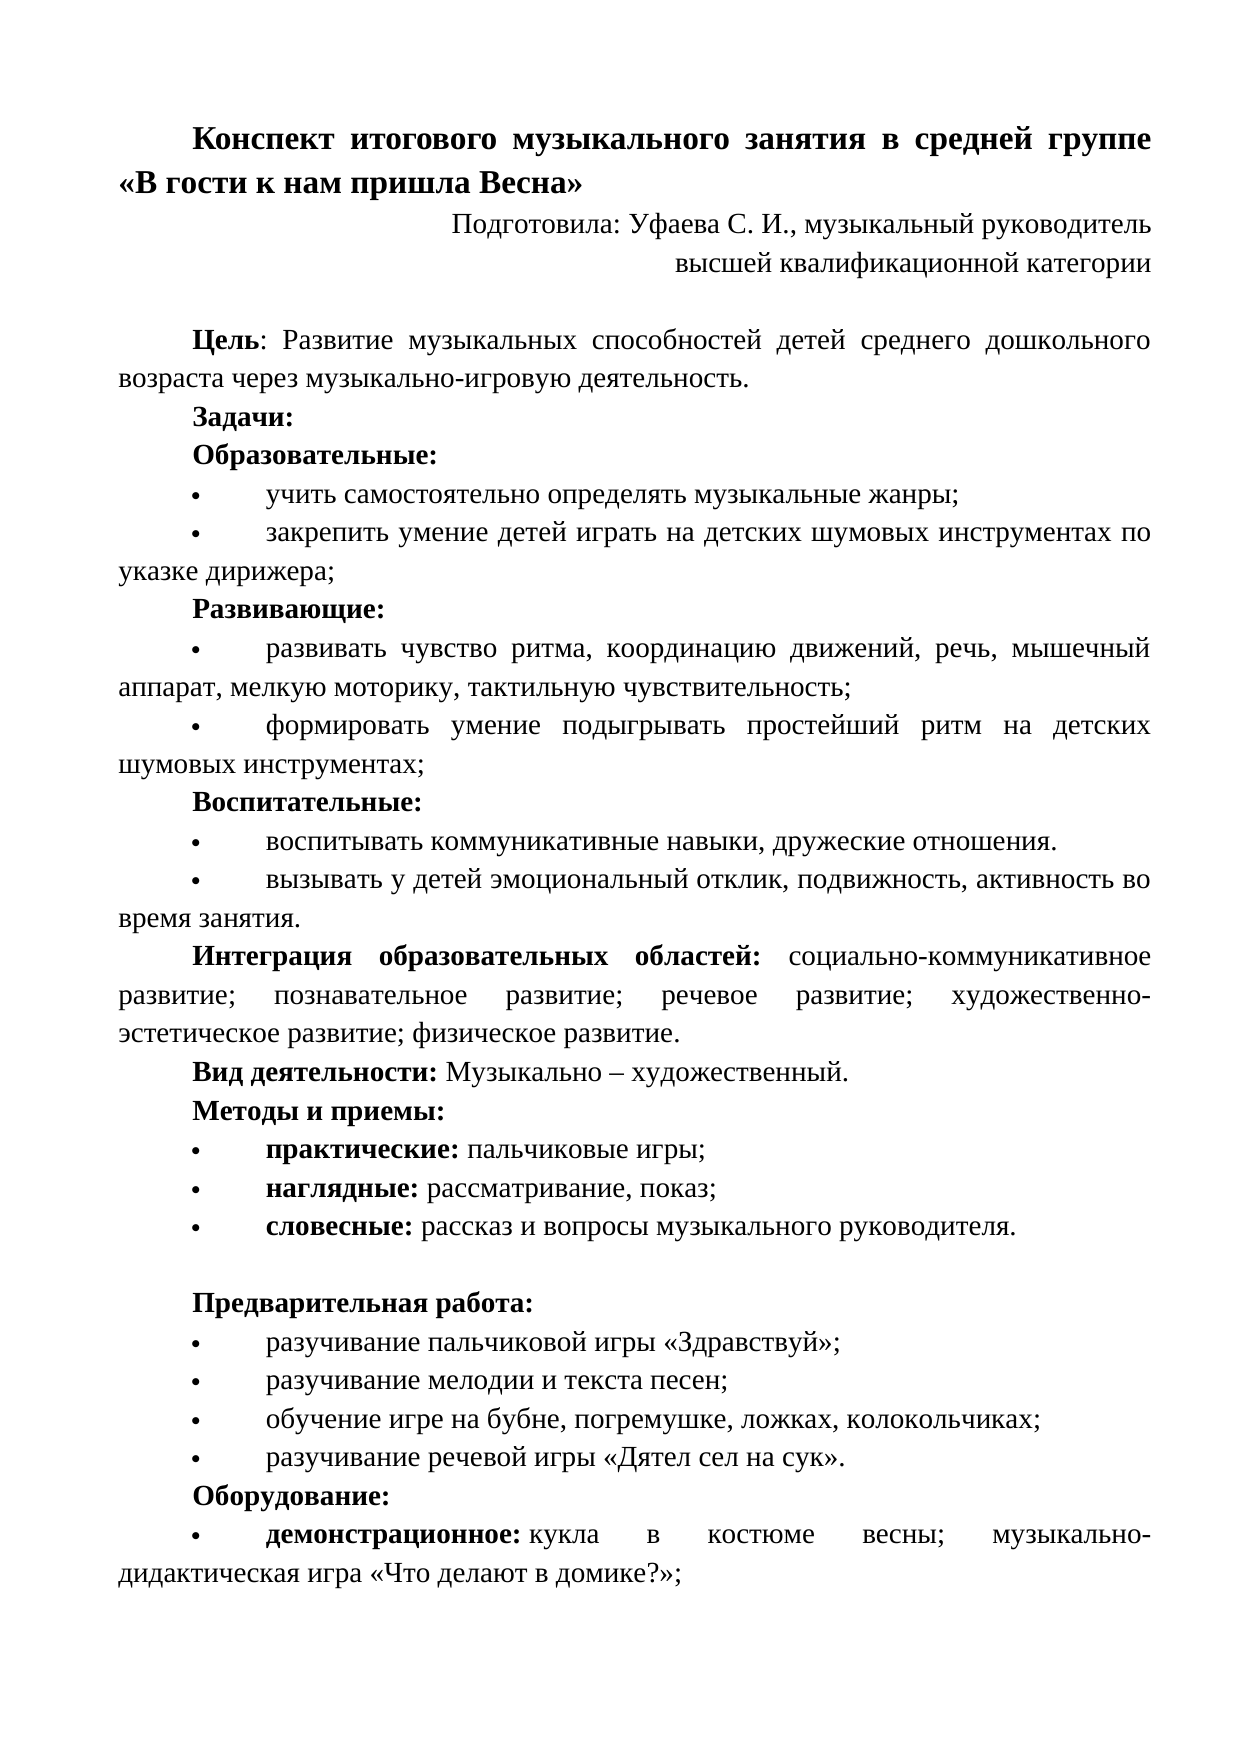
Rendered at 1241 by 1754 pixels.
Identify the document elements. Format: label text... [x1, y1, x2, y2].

list учить самостоятельно определять музыкальные жанры; [118, 476, 1152, 509]
text Образовательные: [118, 437, 1152, 471]
list вызывать у детей эмоциональный отклик, подвижность, активность во время занятия. [118, 861, 1152, 933]
list обучение игре на бубне, погремушке, ложках, колокольчиках; [118, 1401, 1152, 1434]
text Методы и приемы: [118, 1093, 1152, 1126]
list демонстрационное: кукла в костюме весны; музыкально-дидактическая игра «Что делают в домике?»; [118, 1517, 1152, 1589]
list словесные: рассказ и вопросы музыкального руководителя. [118, 1208, 1152, 1242]
text Развивающие: [118, 592, 1152, 625]
list закрепить умение детей играть на детских шумовых инструментах по указке дирижера; [118, 514, 1152, 587]
list формировать умение подыгрывать простейший ритм на детских шумовых инструментах; [118, 707, 1152, 779]
list разучивание речевой игры «Дятел сел на сук». [118, 1439, 1152, 1473]
text Вид деятельности: Музыкально – художественный. [118, 1054, 1152, 1088]
text Интеграция образовательных областей: социально-коммуникативное развитие; познавательное развитие; речевое развитие; художественно-эстетическое развитие; физическое развитие. [118, 938, 1152, 1049]
list разучивание пальчиковой игры «Здравствуй»; [118, 1324, 1152, 1357]
list разучивание мелодии и текста песен; [118, 1362, 1152, 1396]
text Цель: Развитие музыкальных способностей детей среднего дошкольного возраста через музыкально-игровую деятельность. [118, 322, 1152, 394]
list практические: пальчиковые игры; [118, 1131, 1152, 1165]
list воспитывать коммуникативные навыки, дружеские отношения. [118, 823, 1152, 856]
text Оборудование: [118, 1478, 1152, 1512]
text высшей квалификационной категории [118, 245, 1152, 278]
list развивать чувство ритма, координацию движений, речь, мышечный аппарат, мелкую моторику, тактильную чувствительность; [118, 630, 1152, 702]
text Задачи: [118, 399, 1152, 432]
text Предварительная работа: [118, 1285, 1152, 1319]
text Подготовила: Уфаева С. И., музыкальный руководитель [118, 206, 1152, 240]
text Воспитательные: [118, 784, 1152, 818]
text Конспект итогового музыкального занятия в средней группе «В гости к нам пришла Весна» [118, 118, 1152, 201]
list наглядные: рассматривание, показ; [118, 1170, 1152, 1203]
